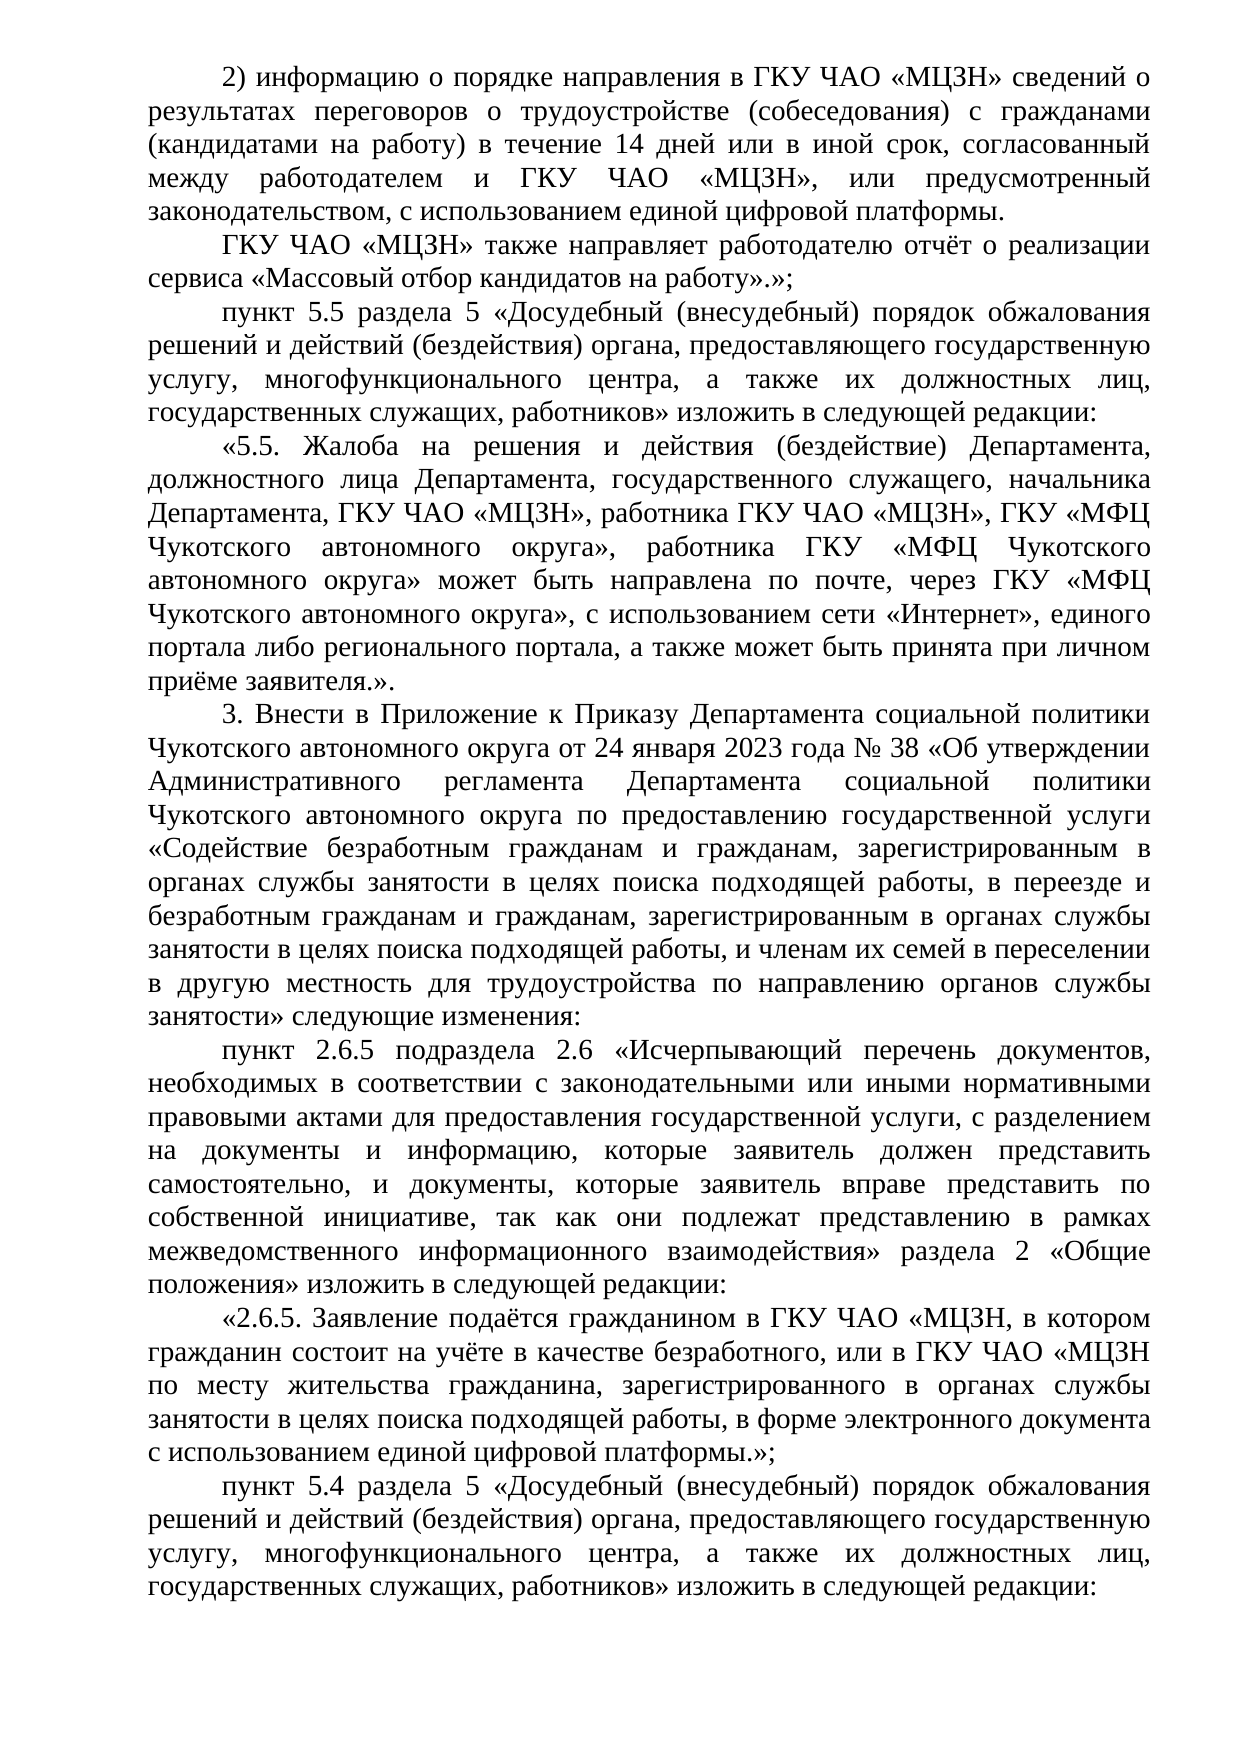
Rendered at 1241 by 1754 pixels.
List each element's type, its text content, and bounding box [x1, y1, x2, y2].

text пункт 5.4 раздела 5 «Досудебный (внесудебный) порядок обжалования решений и действий (бездействия) органа, предоставляющего государственную услугу, многофункционального центра, а также их должностных лиц, государственных служащих, работников» изложить в следующей редакции: [148, 1468, 1152, 1602]
text 2) информацию о порядке направления в ГКУ ЧАО «МЦЗН» сведений о результатах переговоров о трудоустройстве (собеседования) с гражданами (кандидатами на работу) в течение 14 дней или в иной срок, согласованный между работодателем и ГКУ ЧАО «МЦЗН», или предусмотренный законодательством, с использованием единой цифровой платформы. [148, 59, 1152, 227]
text «2.6.5. Заявление подаётся гражданином в ГКУ ЧАО «МЦЗН, в котором гражданин состоит на учёте в качестве безработного, или в ГКУ ЧАО «МЦЗН по месту жительства гражданина, зарегистрированного в органах службы занятости в целях поиска подходящей работы, в форме электронного документа с использованием единой цифровой платформы.»; [148, 1300, 1152, 1468]
text пункт 2.6.5 подраздела 2.6 «Исчерпывающий перечень документов, необходимых в соответствии с законодательными или иными нормативными правовыми актами для предоставления государственной услуги, с разделением на документы и информацию, которые заявитель должен представить самостоятельно, и документы, которые заявитель вправе представить по собственной инициативе, так как они подлежат представлению в рамках межведомственного информационного взаимодействия» раздела 2 «Общие положения» изложить в следующей редакции: [148, 1032, 1152, 1300]
text 3. Внести в Приложение к Приказу Департамента социальной политики Чукотского автономного округа от 24 января 2023 года № 38 «Об утверждении Административного регламента Департамента социальной политики Чукотского автономного округа по предоставлению государственной услуги «Содействие безработным гражданам и гражданам, зарегистрированным в органах службы занятости в целях поиска подходящей работы, в переезде и безработным гражданам и гражданам, зарегистрированным в органах службы занятости в целях поиска подходящей работы, и членам их семей в переселении в другую местность для трудоустройства по направлению органов службы занятости» следующие изменения: [148, 696, 1152, 1032]
text «5.5. Жалоба на решения и действия (бездействие) Департамента, должностного лица Департамента, государственного служащего, начальника Департамента, ГКУ ЧАО «МЦЗН», работника ГКУ ЧАО «МЦЗН», ГКУ «МФЦ Чукотского автономного округа», работника ГКУ «МФЦ Чукотского автономного округа» может быть направлена по почте, через ГКУ «МФЦ Чукотского автономного округа», с использованием сети «Интернет», единого портала либо регионального портала, а также может быть принята при личном приёме заявителя.». [148, 428, 1152, 696]
text ГКУ ЧАО «МЦЗН» также направляет работодателю отчёт о реализации сервиса «Массовый отбор кандидатов на работу».»; [148, 227, 1152, 294]
text пункт 5.5 раздела 5 «Досудебный (внесудебный) порядок обжалования решений и действий (бездействия) органа, предоставляющего государственную услугу, многофункционального центра, а также их должностных лиц, государственных служащих, работников» изложить в следующей редакции: [148, 294, 1152, 428]
